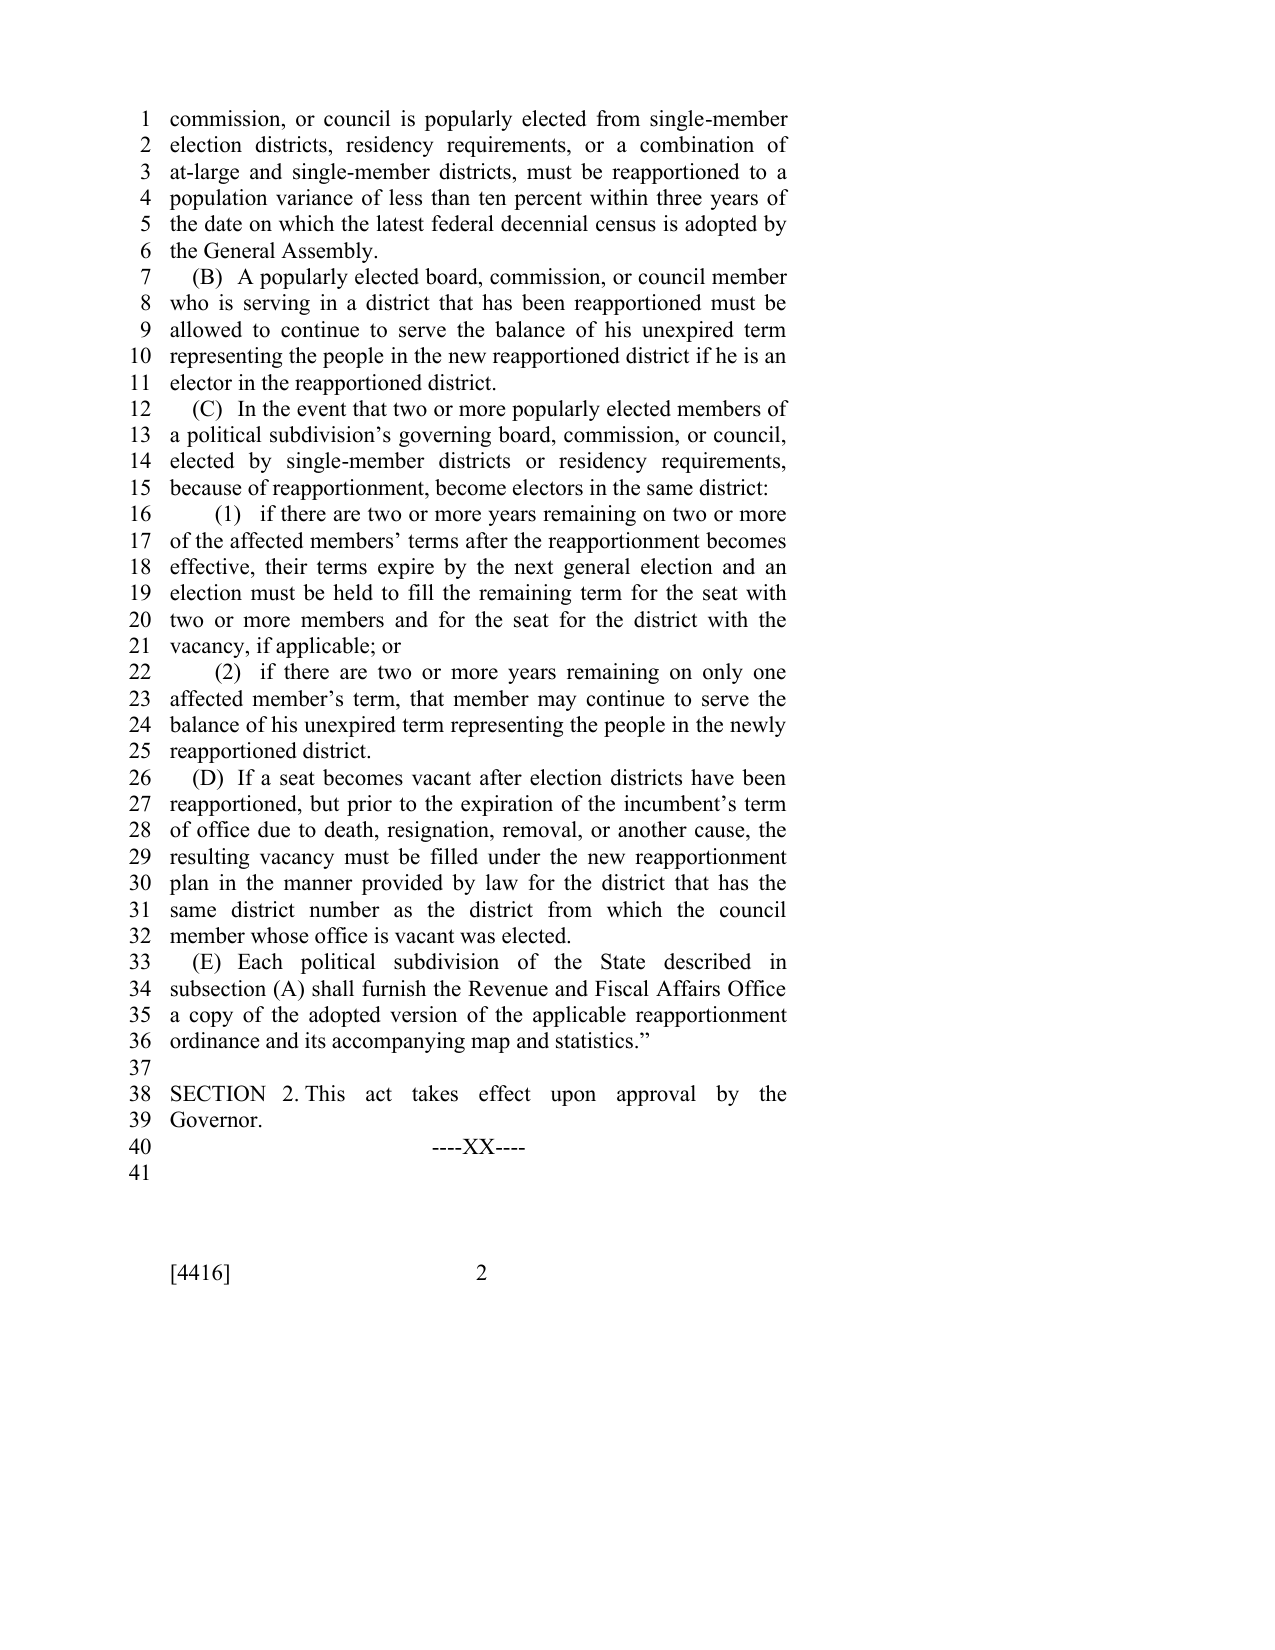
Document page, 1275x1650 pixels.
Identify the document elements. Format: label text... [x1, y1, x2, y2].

text (2) if there are two or more years remaining on only one affected member’s term, that member may continue to serve the balance of his unexpired term representing the people in the newly reapportioned district. [169, 658, 787, 764]
text (C) In the event that two or more popularly elected members of a political subdivision’s governing board, commission, or council, elected by single-member districts or residency requirements, because of reapportionment, become electors in the same district: [169, 395, 787, 500]
text (D) If a seat becomes vacant after election districts have been reapportioned, but prior to the expiration of the incumbent’s term of office due to death, resignation, removal, or another cause, the resulting vacancy must be filled under the new reapportionment plan in the manner provided by law for the district that has the same district number as the district from which the council member whose office is vacant was elected. [169, 764, 787, 948]
text (E) Each political subdivision of the State described in subsection (A) shall furnish the Revenue and Fiscal Affairs Office a copy of the adopted version of the applicable reapportionment ordinance and its accompanying map and statistics.” [169, 948, 787, 1054]
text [169, 105, 787, 263]
text ----XX---- [169, 1133, 787, 1159]
text (1) if there are two or more years remaining on two or more of the affected members’ terms after the reapportionment becomes effective, their terms expire by the next general election and an election must be held to fill the remaining term for the seat with two or more members and for the seat for the district with the vacancy, if applicable; or [169, 500, 787, 658]
text SECTION 2. This act takes effect upon approval by the Governor. [169, 1080, 787, 1133]
text (B) A popularly elected board, commission, or council member who is serving in a district that has been reapportioned must be allowed to continue to serve the balance of his unexpired term representing the people in the new reapportioned district if he is an elector in the reapportioned district. [169, 263, 787, 395]
